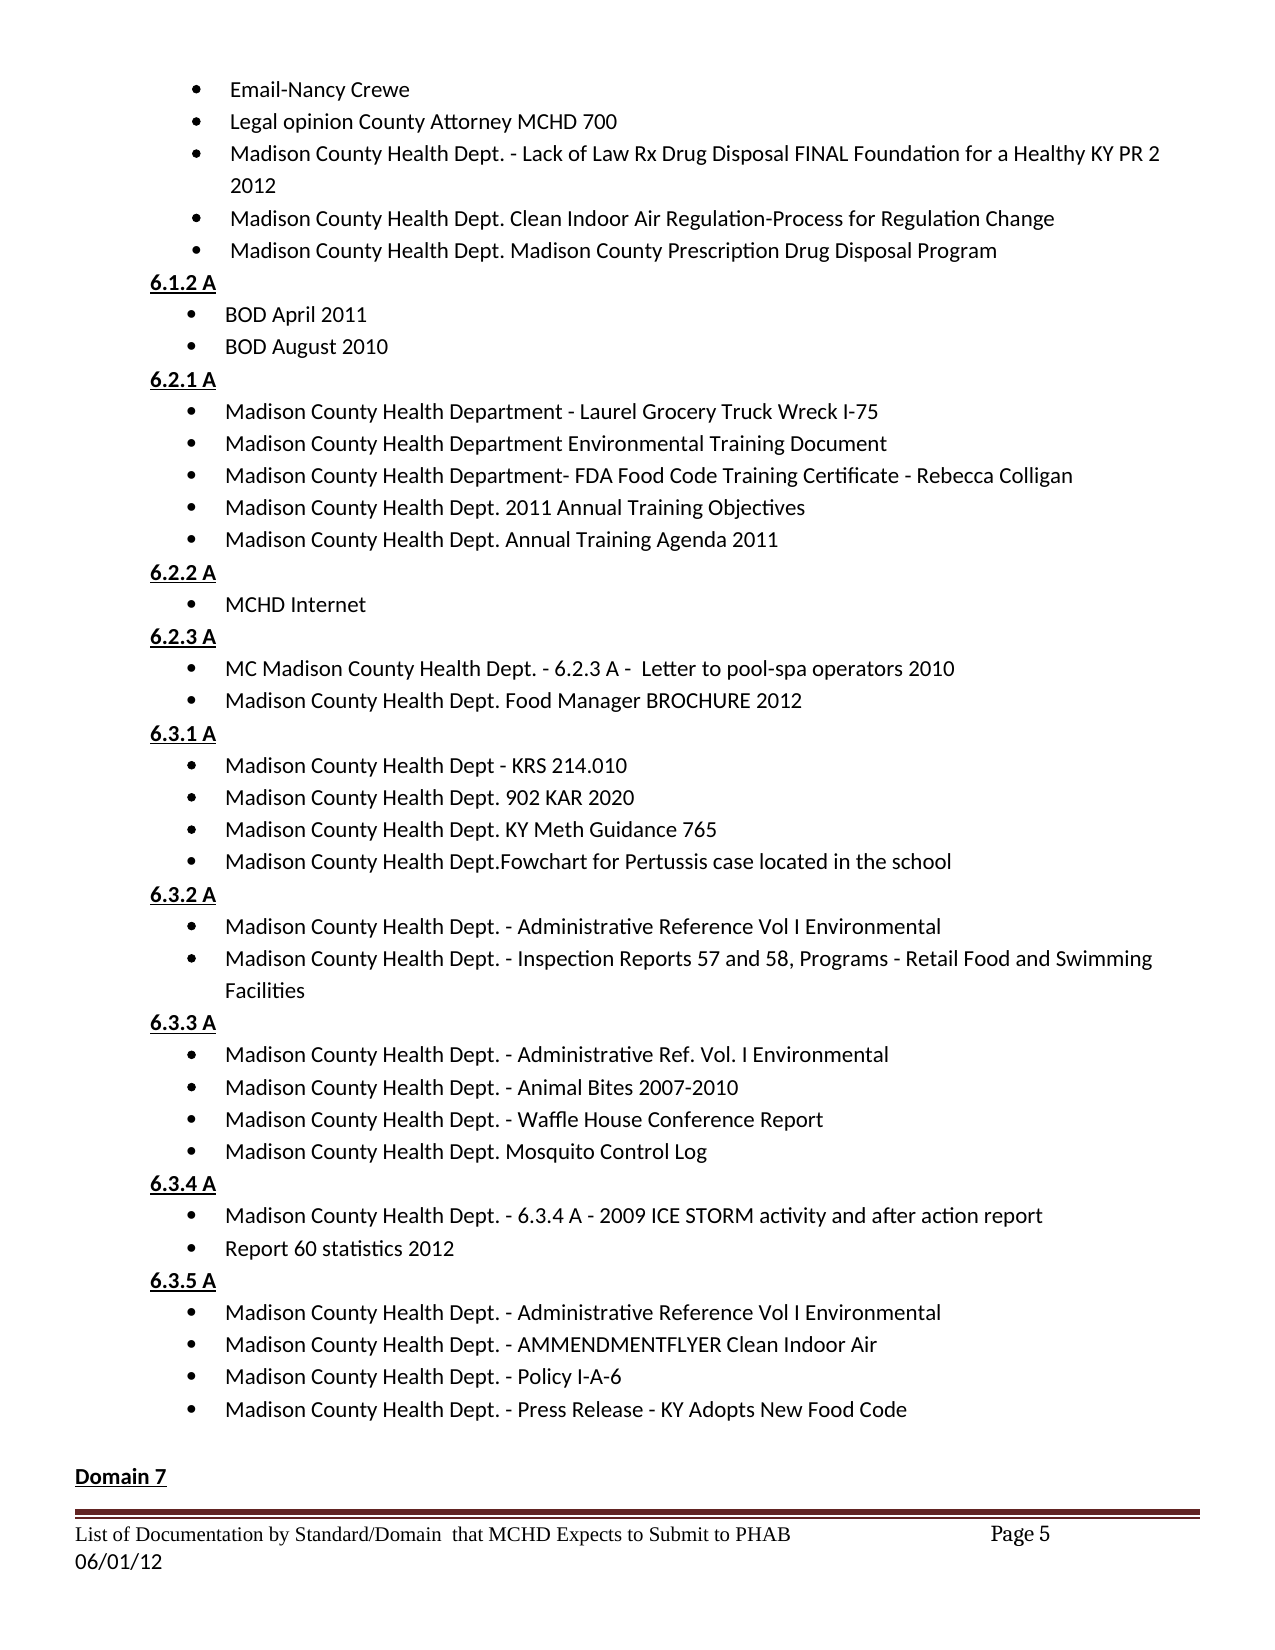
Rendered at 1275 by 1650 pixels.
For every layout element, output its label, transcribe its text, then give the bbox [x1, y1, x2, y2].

list BOD August 2010 [187, 332, 1200, 361]
text Domain 7 [75, 1462, 1200, 1490]
list Madison County Health Dept. - Administrative Reference Vol I Environmental [187, 912, 1200, 940]
list Madison County Health Dept - KRS 214.010 [187, 751, 1200, 779]
list Madison County Health Dept. - 6.3.4 A - 2009 ICE STORM activity and after action report [187, 1202, 1200, 1229]
list Madison County Health Dept. - AMMENDMENTFLYER Clean Indoor Air [187, 1330, 1200, 1358]
list Madison County Health Dept. Mosquito Control Log [187, 1137, 1200, 1165]
list Madison County Health Dept. 2011 Annual Training Objectives [187, 493, 1200, 521]
list MC Madison County Health Dept. - 6.2.3 A - Letter to pool-spa operators 2010 [187, 654, 1200, 682]
list Madison County Health Dept. - Inspection Reports 57 and 58, Programs - Retail Food and Swimming Facilities [187, 944, 1200, 1004]
list Madison County Health Dept. - Animal Bites 2007-2010 [187, 1073, 1200, 1101]
list Madison County Health Dept. - Administrative Ref. Vol. I Environmental [187, 1041, 1200, 1069]
text 6.3.3 A [150, 1008, 1200, 1036]
list Madison County Health Dept. - Press Release - KY Adopts New Food Code [187, 1395, 1200, 1423]
text 6.2.2 A [112, 558, 1200, 586]
text 6.1.2 A [112, 268, 1200, 296]
text 6.3.4 A [150, 1169, 1200, 1197]
list Email-Nancy Crewe [192, 75, 1200, 103]
list Madison County Health Dept. Food Manager BROCHURE 2012 [187, 687, 1200, 714]
text 6.2.3 A [112, 622, 1200, 650]
list Legal opinion County Attorney MCHD 700 [192, 107, 1200, 135]
list Madison County Health Dept. KY Meth Guidance 765 [187, 815, 1200, 843]
text 6.3.1 A [150, 719, 1200, 747]
list Madison County Health Dept. Madison County Prescription Drug Disposal Program [192, 236, 1200, 264]
list Madison County Health Dept. 902 KAR 2020 [187, 783, 1200, 811]
list Madison County Health Dept. Annual Training Agenda 2011 [187, 526, 1200, 554]
list Madison County Health Dept. - Waffle House Conference Report [187, 1105, 1200, 1133]
text 6.2.1 A [112, 365, 1200, 393]
list Madison County Health Department - Laurel Grocery Truck Wreck I-75 [187, 397, 1200, 425]
list Report 60 statistics 2012 [187, 1234, 1200, 1262]
list Madison County Health Dept. Clean Indoor Air Regulation-Process for Regulation Change [192, 204, 1200, 232]
list Madison County Health Dept. - Lack of Law Rx Drug Disposal FINAL Foundation for a Healthy KY PR 2 2012 [192, 139, 1200, 199]
text 6.3.2 A [150, 880, 1200, 908]
text 6.3.5 A [150, 1266, 1200, 1294]
list Madison County Health Department Environmental Training Document [187, 429, 1200, 457]
list MCHD Internet [187, 590, 1200, 618]
list Madison County Health Dept.Fowchart for Pertussis case located in the school [187, 847, 1200, 876]
list Madison County Health Dept. - Administrative Reference Vol I Environmental [187, 1298, 1200, 1326]
list Madison County Health Dept. - Policy I-A-6 [187, 1362, 1200, 1391]
list Madison County Health Department- FDA Food Code Training Certificate - Rebecca Colligan [187, 461, 1200, 489]
list BOD April 2011 [187, 300, 1200, 328]
